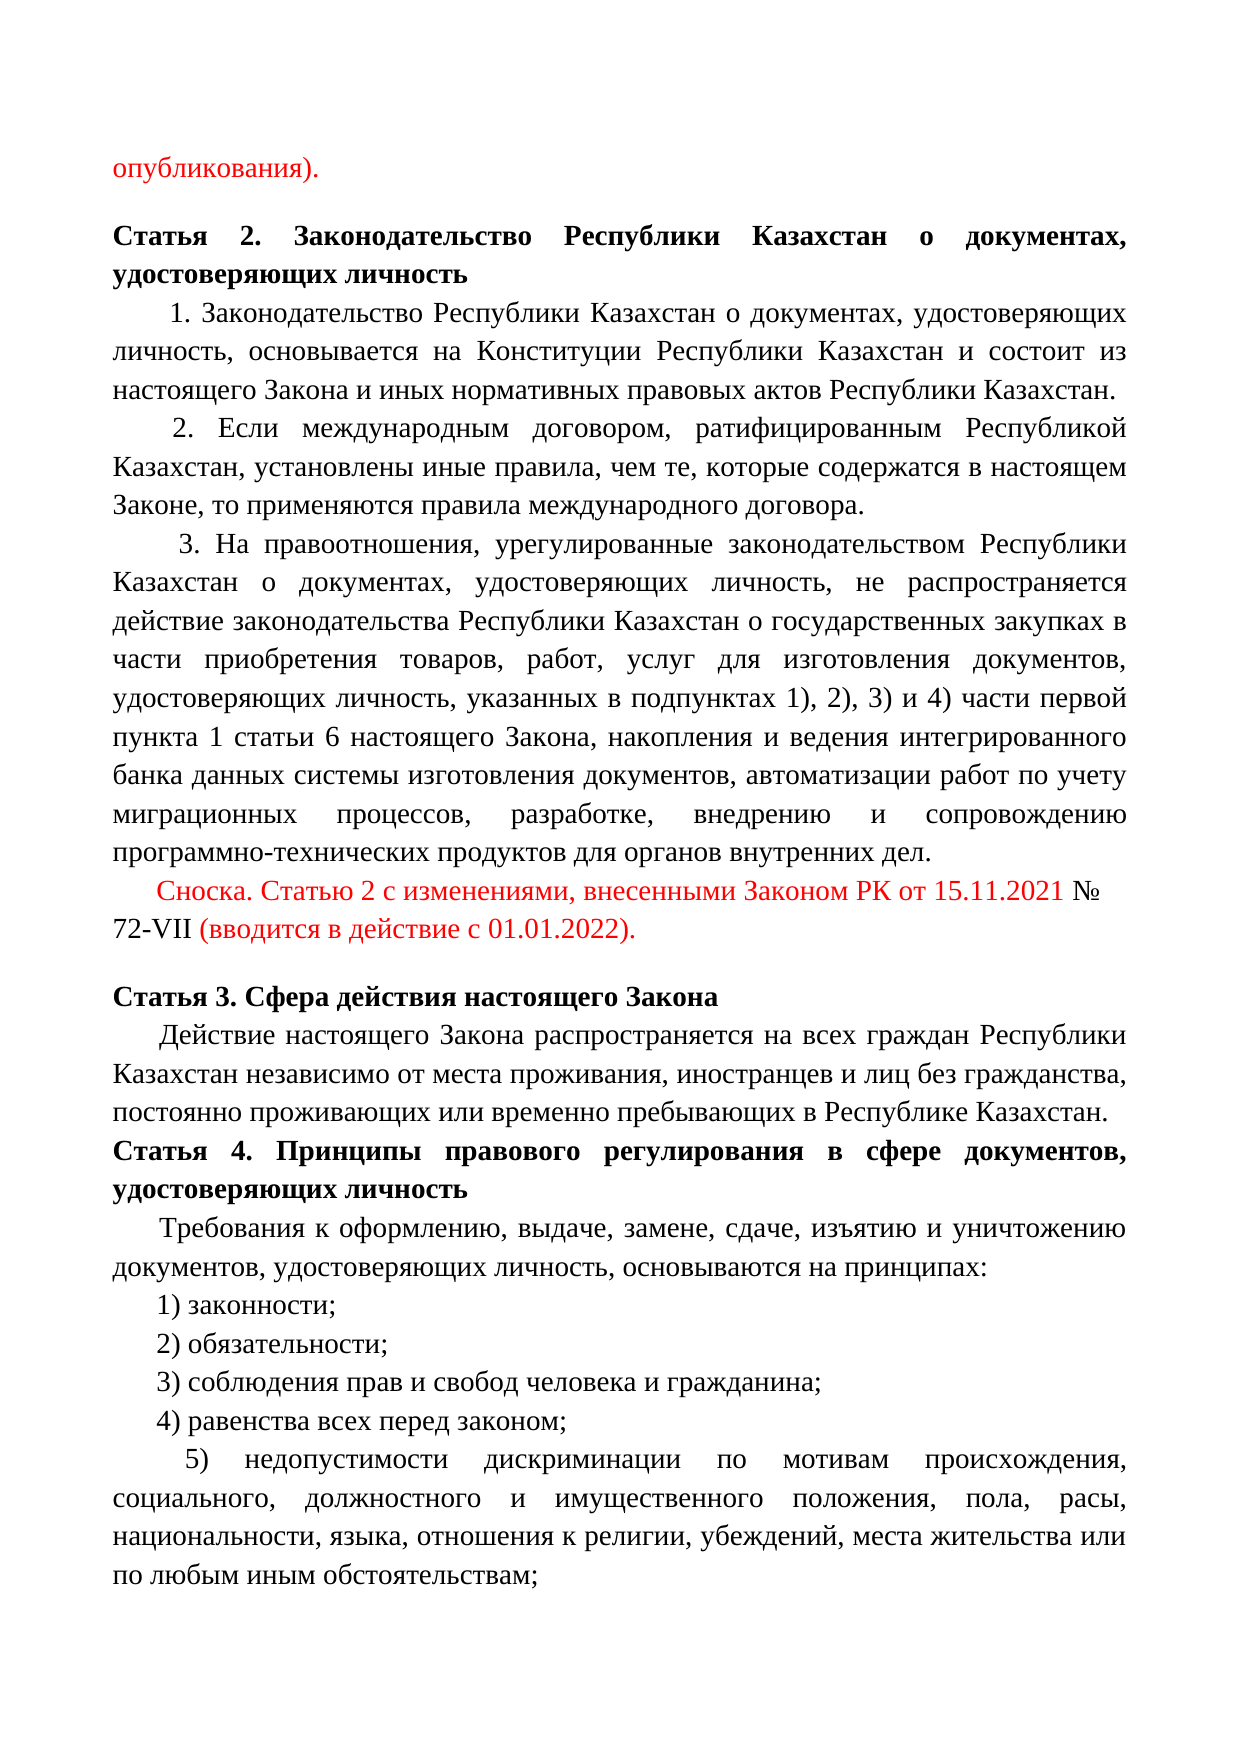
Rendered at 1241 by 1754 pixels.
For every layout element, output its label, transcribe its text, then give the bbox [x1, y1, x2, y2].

text 3) соблюдения прав и свобод человека и гражданина; [112, 1364, 1128, 1398]
text Статья 3. Сфера действия настоящего Закона [112, 979, 1128, 1012]
text 5) недопустимости дискриминации по мотивам происхождения, социального, должностного и имущественного положения, пола, расы, национальности, языка, отношения к религии, убеждений, места жительства или по любым иным обстоятельствам; [112, 1441, 1128, 1591]
text Статья 2. Законодательство Республики Казахстан о документах, удостоверяющих личность [112, 218, 1128, 290]
text 3. На правоотношения, урегулированные законодательством Республики Казахстан о документах, удостоверяющих личность, не распространяется действие законодательства Республики Казахстан о государственных закупках в части приобретения товаров, работ, услуг для изготовления документов, удостоверяющих личность, указанных в подпунктах 1), 2), 3) и 4) части первой пункта 1 статьи 6 настоящего Закона, накопления и ведения интегрированного банка данных системы изготовления документов, автоматизации работ по учету миграционных процессов, разработке, внедрению и сопровождению программно-технических продуктов для органов внутренних дел. [112, 526, 1128, 868]
text 1. Законодательство Республики Казахстан о документах, удостоверяющих личность, основывается на Конституции Республики Казахстан и состоит из настоящего Закона и иных нормативных правовых актов Республики Казахстан. [112, 295, 1128, 405]
text Статья 4. Принципы правового регулирования в сфере документов, удостоверяющих личность [112, 1133, 1128, 1205]
text 2) обязательности; [112, 1326, 1128, 1359]
text 4) равенства всех перед законом; [112, 1403, 1128, 1436]
text Требования к оформлению, выдаче, замене, сдаче, изъятию и уничтожению документов, удостоверяющих личность, основываются на принципах: [112, 1210, 1128, 1282]
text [112, 150, 1128, 214]
text Действие настоящего Закона распространяется на всех граждан Республики Казахстан независимо от места проживания, иностранцев и лиц без гражданства, постоянно проживающих или временно пребывающих в Республике Казахстан. [112, 1017, 1128, 1128]
text Сноска. Статью 2 с изменениями, внесенными Законом РК от 15.11.2021 № 72-VII (вводится в действие с 01.01.2022). [112, 873, 1128, 975]
text 1) законности; [112, 1287, 1128, 1321]
text 2. Если международным договором, ратифицированным Республикой Казахстан, установлены иные правила, чем те, которые содержатся в настоящем Законе, то применяются правила международного договора. [112, 410, 1128, 521]
